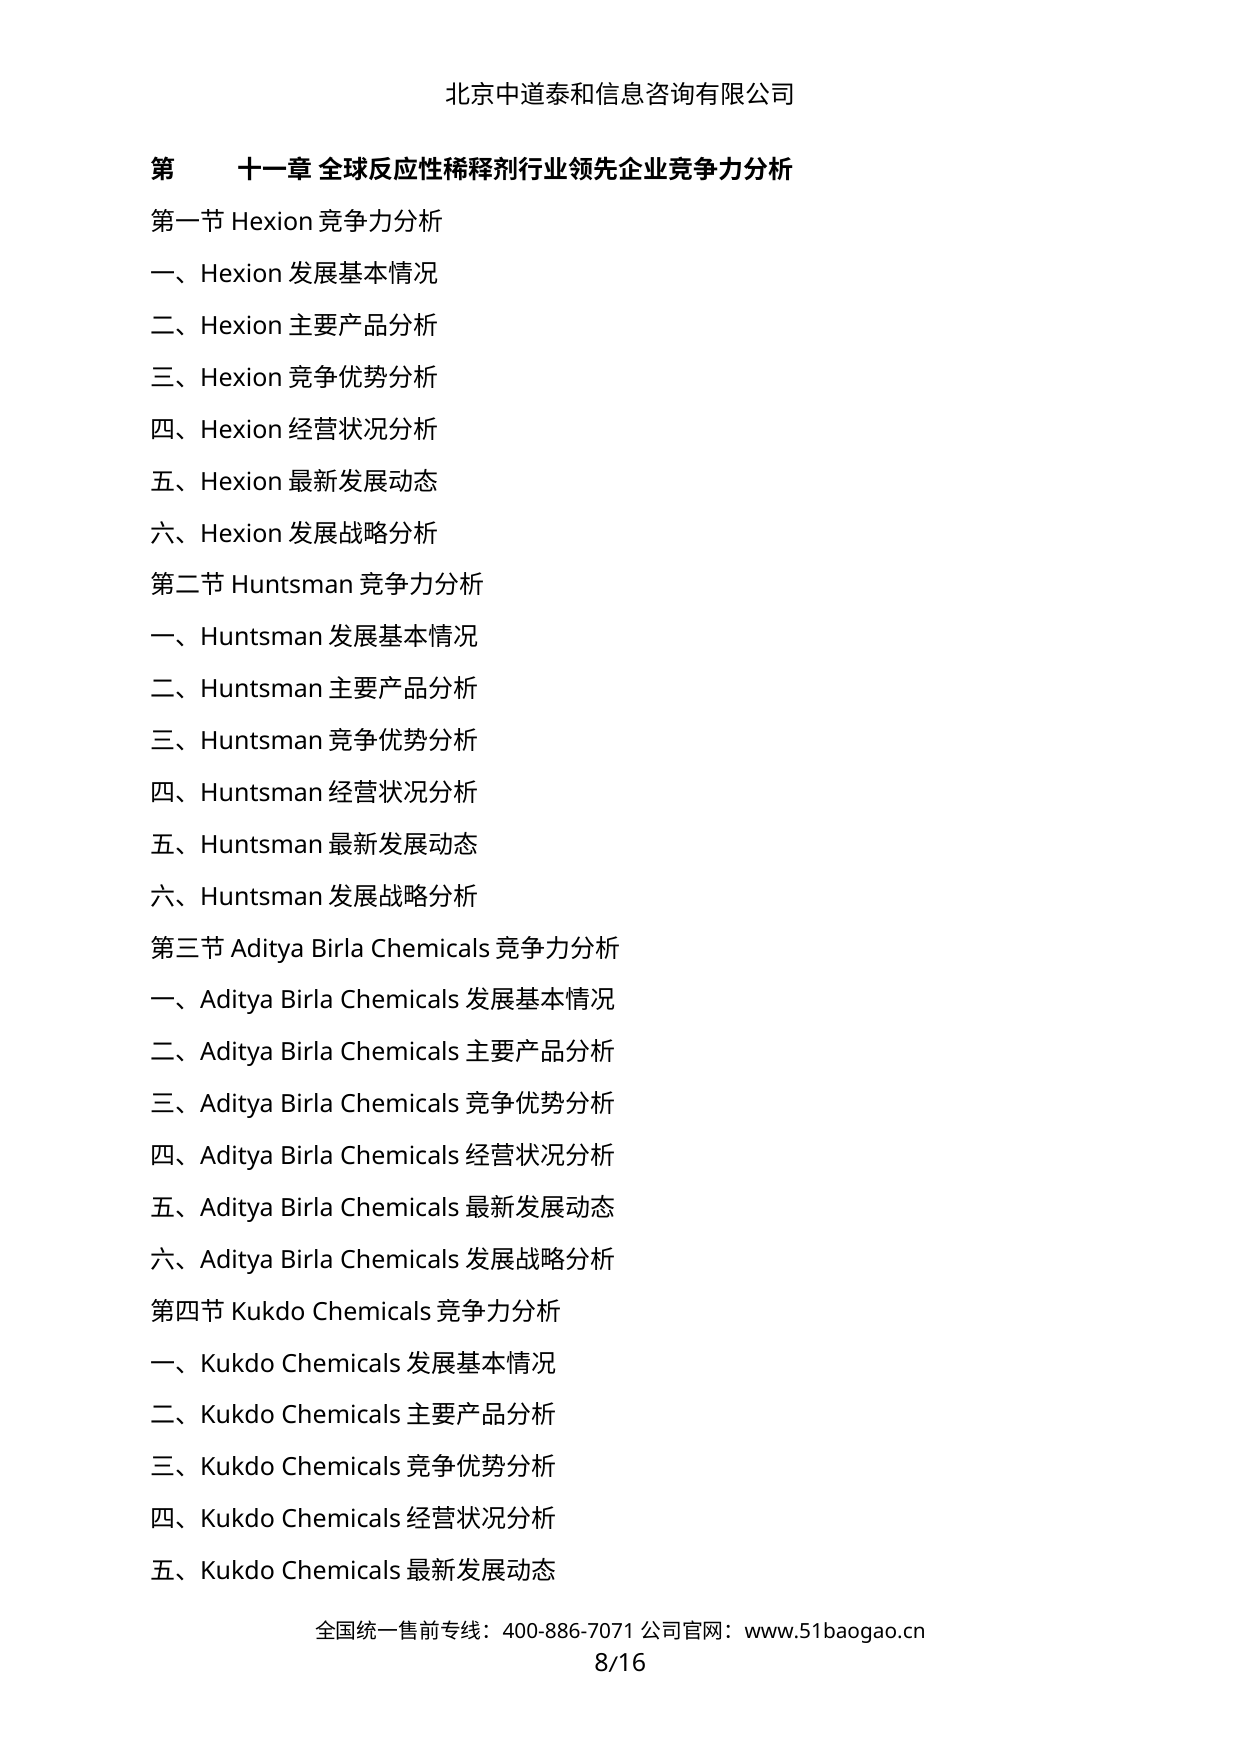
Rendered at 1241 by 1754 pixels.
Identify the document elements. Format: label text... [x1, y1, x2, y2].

text 五、Kukdo Chemicals最新发展动态 [150, 1551, 1090, 1587]
text 五、Aditya Birla Chemicals最新发展动态 [150, 1187, 1090, 1224]
text 六、Huntsman发展战略分析 [150, 876, 1090, 912]
text 一、Huntsman发展基本情况 [150, 617, 1090, 653]
text 三、Aditya Birla Chemicals竞争优势分析 [150, 1084, 1090, 1120]
text 三、Hexion竞争优势分析 [150, 357, 1090, 394]
text 一、Kukdo Chemicals发展基本情况 [150, 1343, 1090, 1379]
text 五、Hexion最新发展动态 [150, 461, 1090, 497]
text 一、Aditya Birla Chemicals发展基本情况 [150, 980, 1090, 1016]
text 二、Hexion主要产品分析 [150, 306, 1090, 342]
text 三、Huntsman竞争优势分析 [150, 721, 1090, 757]
text 四、Hexion经营状况分析 [150, 409, 1090, 446]
text 四、Kukdo Chemicals经营状况分析 [150, 1499, 1090, 1535]
text 二、Huntsman主要产品分析 [150, 669, 1090, 705]
text 第二节 Huntsman竞争力分析 [150, 565, 1090, 601]
text 四、Aditya Birla Chemicals经营状况分析 [150, 1136, 1090, 1172]
text 六、Hexion发展战略分析 [150, 513, 1090, 549]
text 三、Kukdo Chemicals竞争优势分析 [150, 1447, 1090, 1483]
text 二、Kukdo Chemicals主要产品分析 [150, 1395, 1090, 1431]
text 第一节 Hexion竞争力分析 [150, 202, 1090, 238]
text 六、Aditya Birla Chemicals发展战略分析 [150, 1239, 1090, 1276]
text 四、Huntsman经营状况分析 [150, 772, 1090, 809]
text 一、Hexion发展基本情况 [150, 254, 1090, 290]
text 第四节 Kukdo Chemicals竞争力分析 [150, 1291, 1090, 1327]
text 五、Huntsman最新发展动态 [150, 824, 1090, 861]
text 第三节 Aditya Birla Chemicals竞争力分析 [150, 928, 1090, 964]
text 二、Aditya Birla Chemicals主要产品分析 [150, 1032, 1090, 1068]
text 第 十一章 全球反应性稀释剂行业领先企业竞争力分析 [150, 150, 1090, 186]
